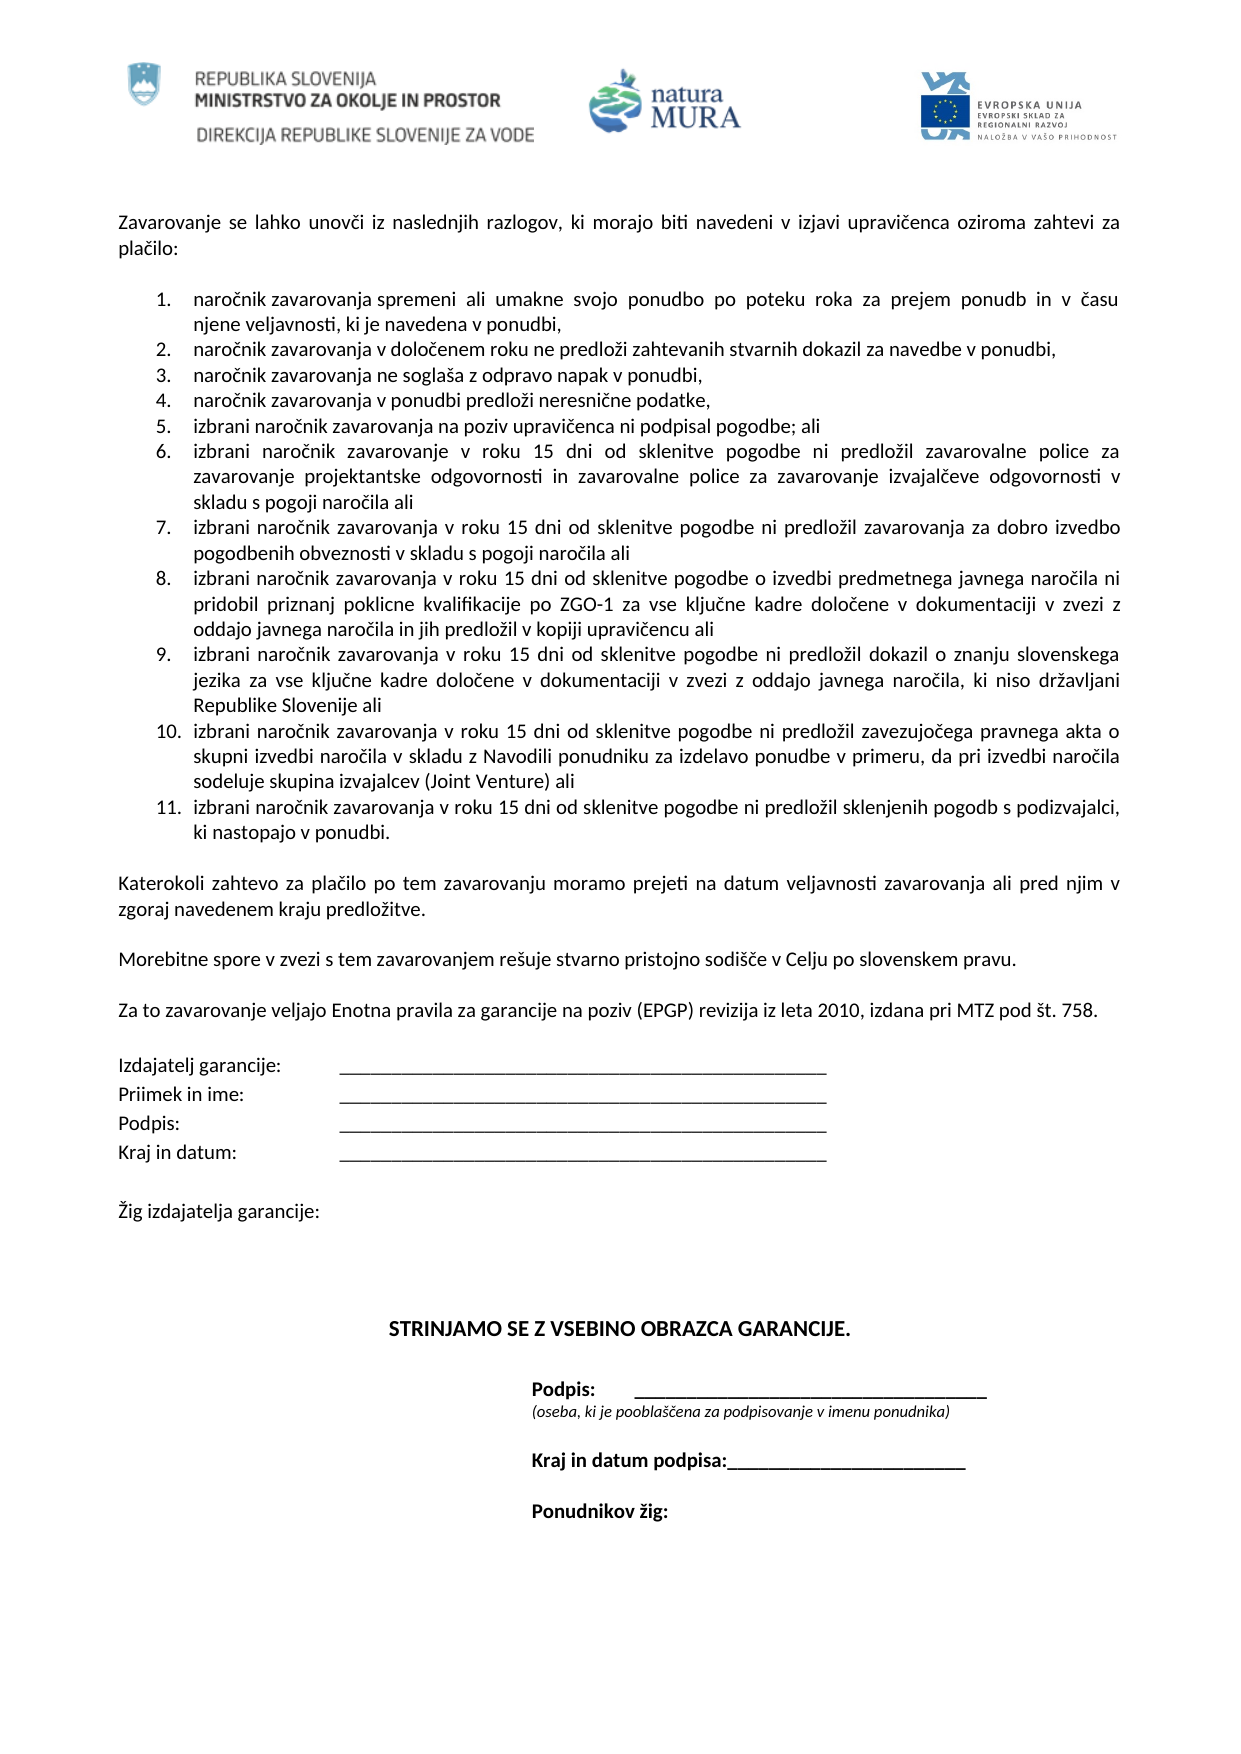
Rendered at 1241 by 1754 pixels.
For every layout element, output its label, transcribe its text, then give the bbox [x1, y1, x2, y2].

text Podpis: __________________________________ [532, 1376, 1122, 1401]
list izbrani naročnik zavarovanja v roku 15 dni od sklenitve pogodbe ni predložil sklenjenih pogodb s podizvajalci, ki nastopajo v ponudbi. [156, 794, 1122, 845]
list naročnik zavarovanja v ponudbi predloži neresnične podatke, [156, 387, 1122, 413]
list naročnik zavarovanja v določenem roku ne predloži zahtevanih stvarnih dokazil za navedbe v ponudbi, [156, 337, 1122, 362]
list izbrani naročnik zavarovanje v roku 15 dni od sklenitve pogodbe ni predložil zavarovalne police za zavarovanje projektantske odgovornosti in zavarovalne police za zavarovanje izvajalčeve odgovornosti v skladu s pogoji naročila ali [156, 438, 1122, 514]
list naročnik zavarovanja ne soglaša z odpravo napak v ponudbi, [156, 362, 1122, 387]
text Kraj in datum: _______________________________________________ [118, 1139, 1122, 1165]
text Kraj in datum podpisa:_______________________ [532, 1447, 1122, 1472]
text Katerokoli zahtevo za plačilo po tem zavarovanju moramo prejeti na datum veljavnosti zavarovanja ali pred njim v zgoraj navedenem kraju predložitve. [118, 870, 1122, 921]
text Podpis: _______________________________________________ [118, 1110, 1122, 1136]
list naročnik zavarovanja spremeni ali umakne svojo ponudbo po poteku roka za prejem ponudb in v času njene veljavnosti, ki je navedena v ponudbi, [156, 286, 1122, 337]
text Ponudnikov žig: [532, 1498, 1122, 1523]
picture [127, 62, 534, 145]
list izbrani naročnik zavarovanja na poziv upravičenca ni podpisal pogodbe; ali [156, 413, 1122, 438]
text Žig izdajatelja garancije: [118, 1198, 1122, 1223]
text Zavarovanje se lahko unovči iz naslednjih razlogov, ki morajo biti navedeni v izjavi upravičenca oziroma zahtevi za plačilo: [118, 209, 1122, 260]
text Za to zavarovanje veljajo Enotna pravila za garancije na poziv (EPGP) revizija iz leta 2010, izdana pri MTZ pod št. 758. [118, 997, 1122, 1023]
picture [908, 63, 1123, 146]
picture [582, 62, 760, 145]
text STRINJAMO SE Z VSEBINO OBRAZCA GARANCIJE. [118, 1314, 1122, 1342]
list izbrani naročnik zavarovanja v roku 15 dni od sklenitve pogodbe o izvedbi predmetnega javnega naročila ni pridobil priznanj poklicne kvalifikacije po ZGO-1 za vse ključne kadre določene v dokumentaciji v zvezi z oddajo javnega naročila in jih predložil v kopiji upravičencu ali [156, 565, 1122, 642]
text (oseba, ki je pooblaščena za podpisovanje v imenu ponudnika) [532, 1401, 1122, 1422]
list izbrani naročnik zavarovanja v roku 15 dni od sklenitve pogodbe ni predložil zavezujočega pravnega akta o skupni izvedbi naročila v skladu z Navodili ponudniku za izdelavo ponudbe v primeru, da pri izvedbi naročila sodeluje skupina izvajalcev (Joint Venture) ali [156, 718, 1122, 794]
list izbrani naročnik zavarovanja v roku 15 dni od sklenitve pogodbe ni predložil dokazil o znanju slovenskega jezika za vse ključne kadre določene v dokumentaciji v zvezi z oddajo javnega naročila, ki niso državljani Republike Slovenije ali [156, 642, 1122, 718]
text Izdajatelj garancije: _______________________________________________ [118, 1052, 1122, 1077]
text Priimek in ime: _______________________________________________ [118, 1081, 1122, 1107]
list izbrani naročnik zavarovanja v roku 15 dni od sklenitve pogodbe ni predložil zavarovanja za dobro izvedbo pogodbenih obveznosti v skladu s pogoji naročila ali [156, 514, 1122, 565]
text Morebitne spore v zvezi s tem zavarovanjem rešuje stvarno pristojno sodišče v Celju po slovenskem pravu. [118, 947, 1122, 972]
